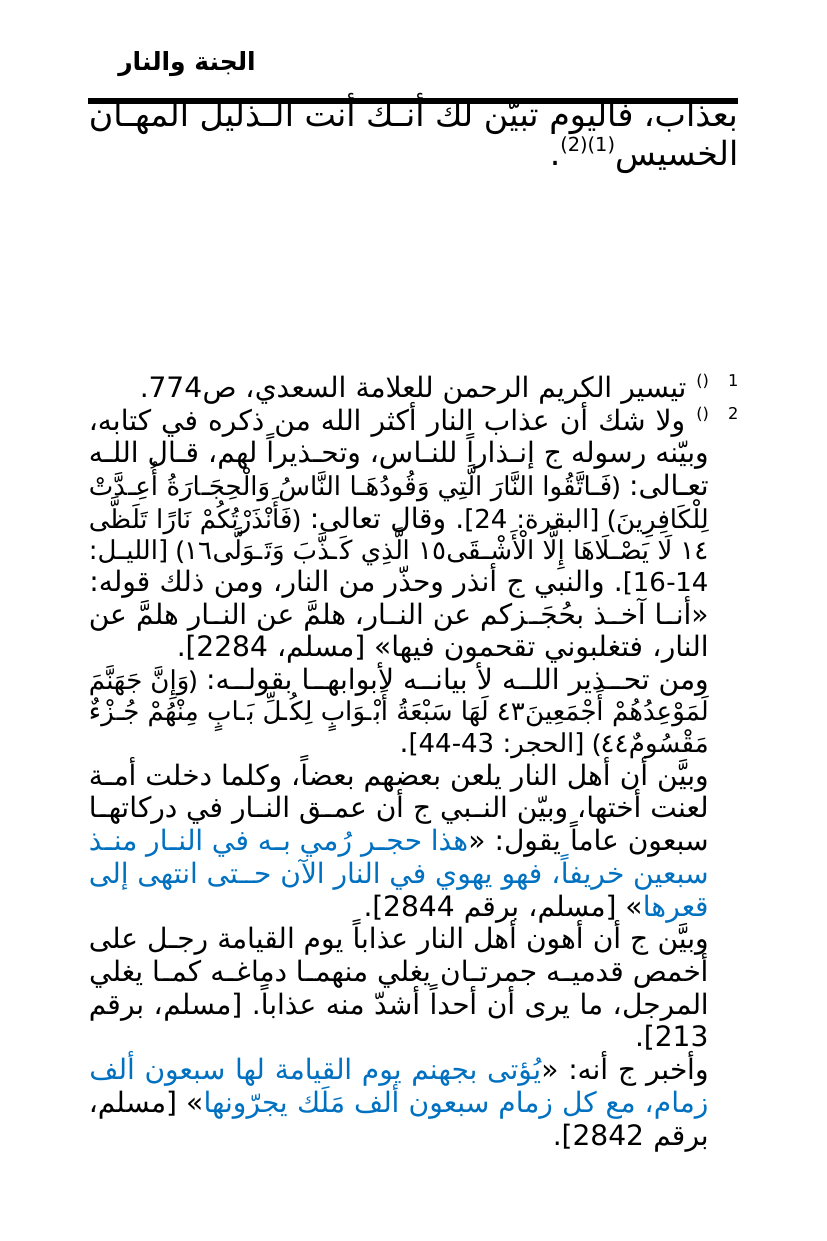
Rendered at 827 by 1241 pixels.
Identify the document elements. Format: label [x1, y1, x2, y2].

text [89, 95, 738, 173]
